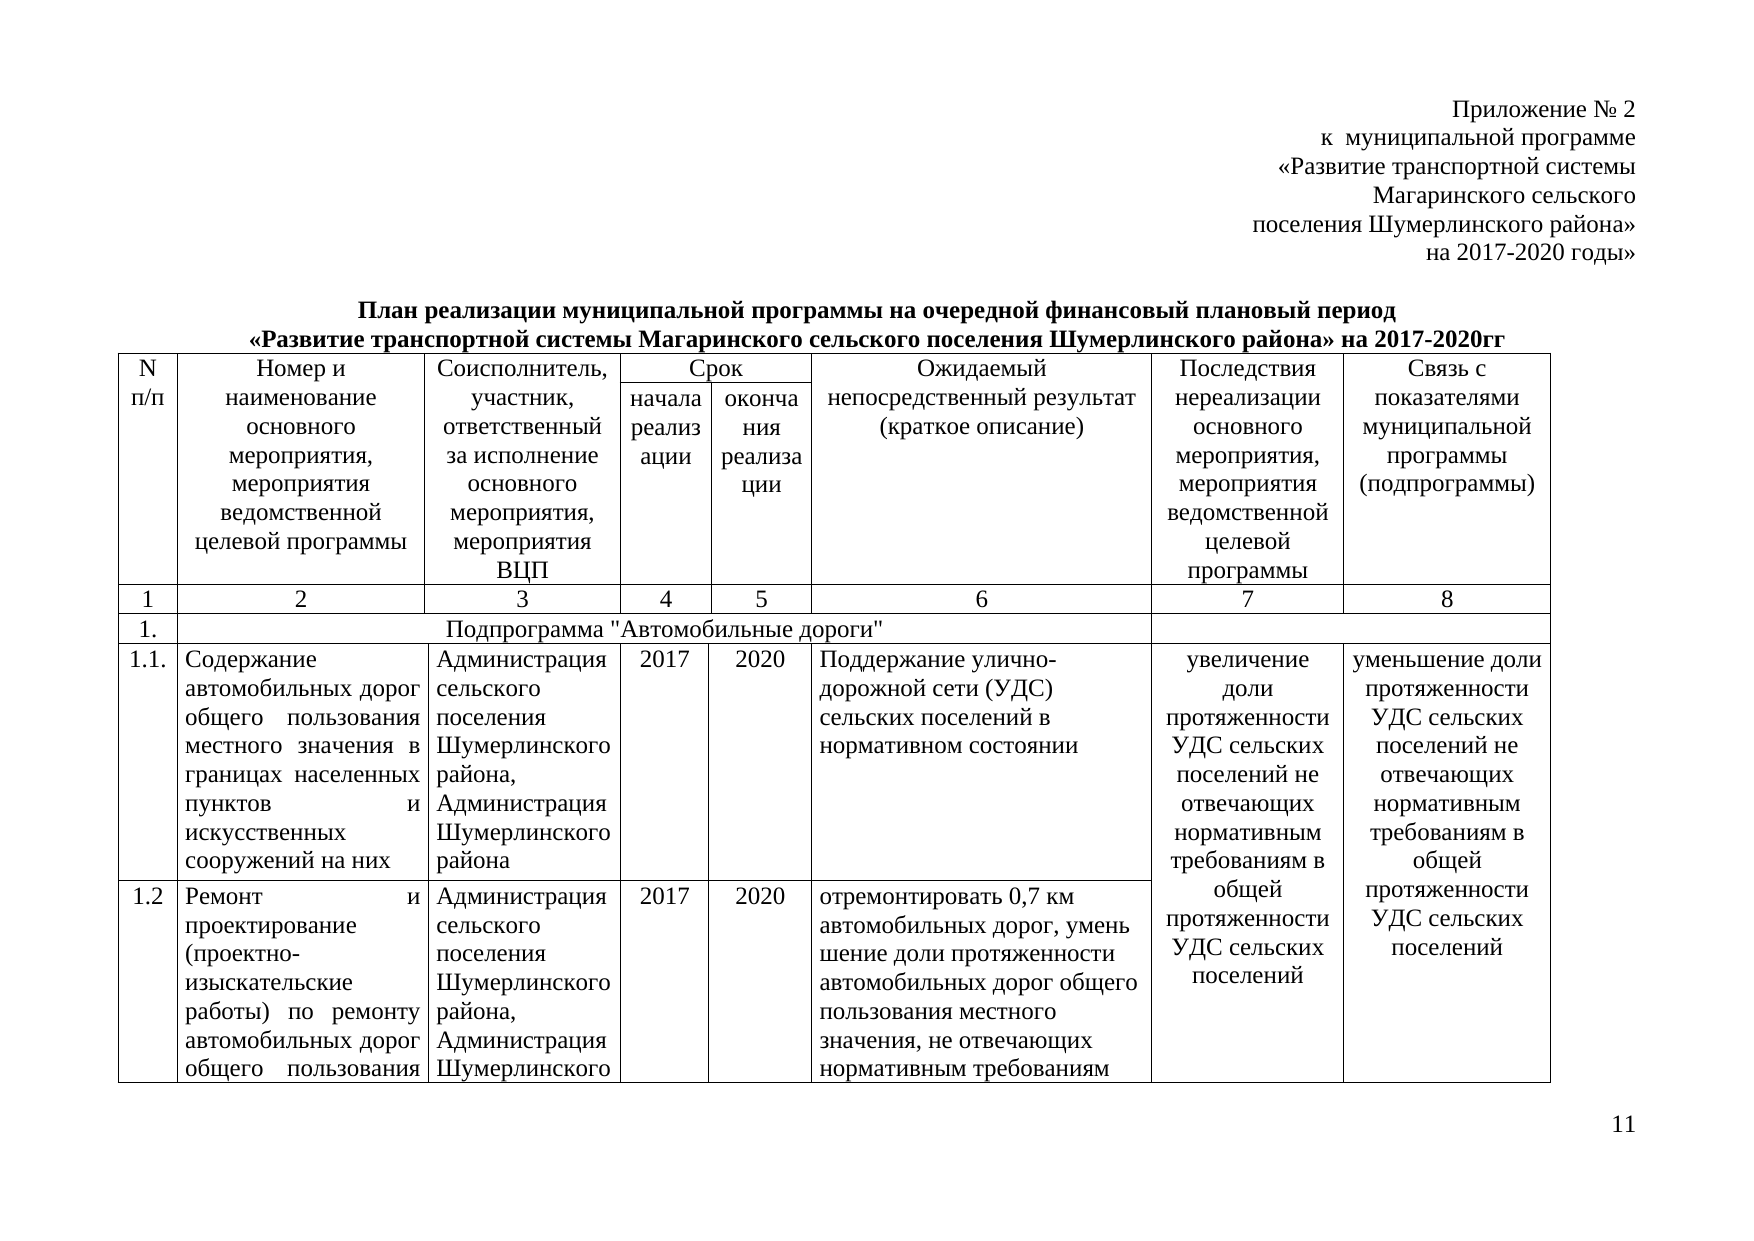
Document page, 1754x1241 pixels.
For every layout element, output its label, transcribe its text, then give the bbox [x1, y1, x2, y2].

table_cell Поддержание улично-дорожной сети (УДС) сельских поселений в нормативном состоянии [812, 644, 1151, 880]
table_cell начала реализации [621, 383, 711, 583]
text Магаринского сельского [118, 180, 1636, 209]
text поселения Шумерлинского района» [118, 209, 1636, 237]
table_cell 5 [712, 585, 811, 613]
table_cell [178, 881, 428, 1082]
table_cell Подпрограмма "Автомобильные дороги" [178, 614, 1151, 643]
table_cell 2017 [621, 881, 708, 1082]
table_cell 6 [812, 585, 1151, 613]
table_cell 7 [1152, 585, 1343, 613]
text Приложение № 2 [118, 94, 1636, 122]
table_header Ожидаемый непосредственный результат (краткое описание) [812, 354, 1151, 583]
table_cell уменьшение доли протяженности УДС сельских поселений не отвечающих нормативным требованиям в общей протяженности УДС сельских поселений [1344, 644, 1550, 1082]
table_cell 2020 [709, 644, 811, 880]
table_cell 2017 [621, 644, 708, 880]
table_cell 2020 [709, 881, 811, 1082]
table_cell 1.2 [119, 881, 177, 1082]
text на 2017-2020 годы» [118, 237, 1636, 266]
table_cell Содержание автомобильных дорог общего пользования местного значения в границах населенных пунктов и искусственных сооружений на них [178, 644, 428, 880]
table_cell 4 [621, 585, 711, 613]
text к муниципальной программе [118, 122, 1636, 151]
table_cell окончания реализации [712, 383, 811, 583]
table_header Соисполнитель, участник, ответственный за исполнение основного мероприятия, мероприятия ВЦП [425, 354, 620, 583]
table_cell [1152, 614, 1550, 643]
table_header Срок [621, 354, 811, 382]
table_header Номер и наименование основного мероприятия, мероприятия ведомственной целевой программы [178, 354, 424, 583]
table_cell 1.1. [119, 644, 177, 880]
text «Развитие транспортной системы [118, 151, 1636, 180]
table_cell 3 [425, 585, 620, 613]
text «Развитие транспортной системы Магаринского сельского поселения Шумерлинского района» на 2017-2020гг [118, 324, 1636, 352]
table_cell 8 [1344, 585, 1550, 613]
table_cell 1 [119, 585, 177, 613]
table_header Последствия нереализации основного мероприятия, мероприятия ведомственной целевой программы [1152, 354, 1343, 583]
table_cell 2 [178, 585, 424, 613]
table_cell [812, 881, 1151, 1082]
table_header Связь с показателями муниципальной программы (подпрограммы) [1344, 354, 1550, 583]
table_header N п/п [119, 354, 177, 583]
table_cell Администрация сельского поселения Шумерлинского района, Администрация Шумерлинского района [429, 644, 620, 880]
table_cell 1. [119, 614, 177, 643]
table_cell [429, 881, 620, 1082]
text План реализации муниципальной программы на очередной финансовый плановый период [118, 295, 1636, 324]
table_cell увеличение доли протяженности УДС сельских поселений не отвечающих нормативным требованиям в общей протяженности УДС сельских поселений [1152, 644, 1343, 1082]
